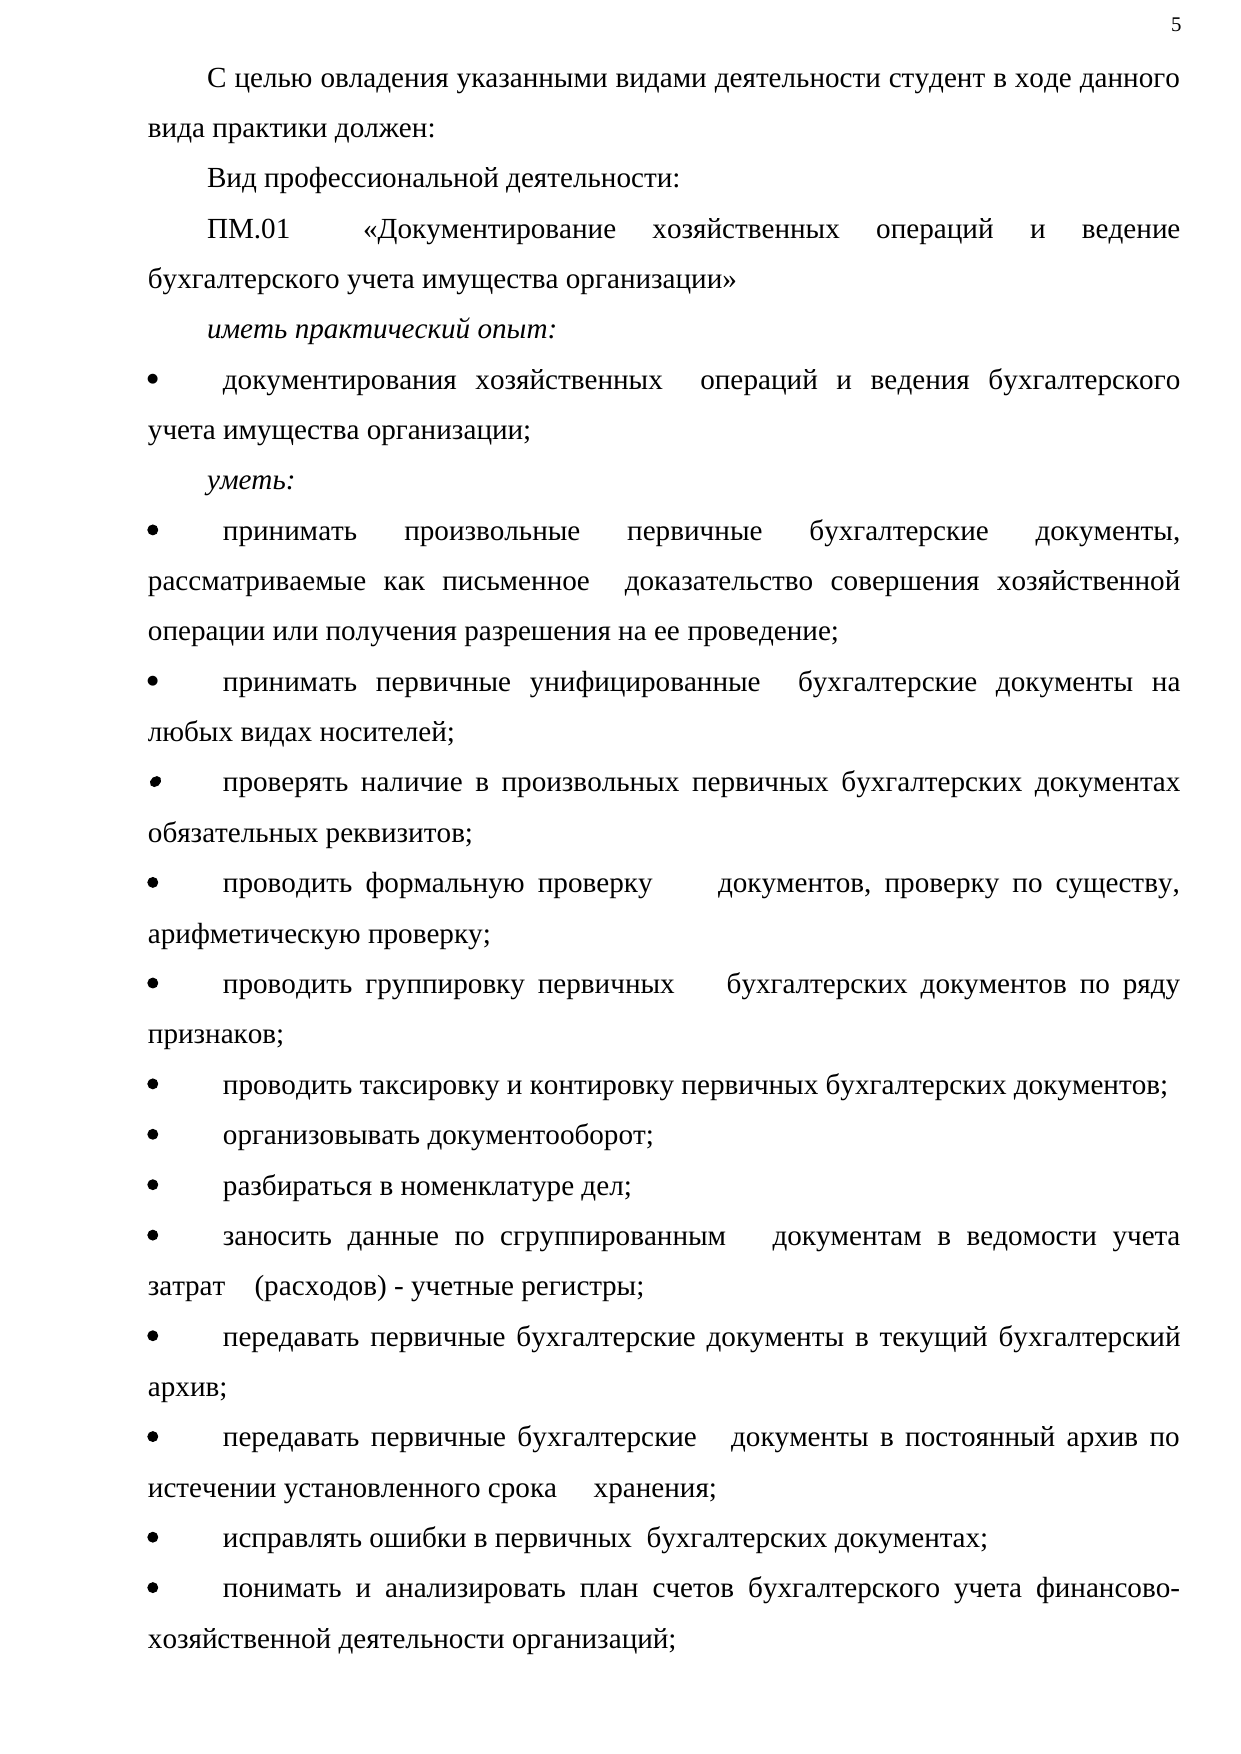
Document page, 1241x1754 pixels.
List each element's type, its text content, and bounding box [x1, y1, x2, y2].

list проводить формальную проверку документов, проверку по существу, арифметическую проверку; [148, 865, 1181, 949]
text Вид профессиональной деятельности: [148, 161, 1181, 194]
list проводить таксировку и контировку первичных бухгалтерских документов; [148, 1067, 1181, 1100]
list передавать первичные бухгалтерские документы в текущий бухгалтерский архив; [148, 1319, 1181, 1403]
list принимать произвольные первичные бухгалтерские документы, рассматриваемые как письменное доказательство совершения хозяйственной операции или получения разрешения на ее проведение; [148, 513, 1181, 647]
text ПМ.01 «Документирование хозяйственных операций и ведение бухгалтерского учета имущества организации» [148, 211, 1181, 295]
text уметь: [148, 462, 1181, 496]
text С целью овладения указанными видами деятельности студент в ходе данного вида практики должен: [148, 60, 1181, 144]
list разбираться в номенклатуре дел; [148, 1168, 1181, 1201]
list документирования хозяйственных операций и ведения бухгалтерского учета имущества организации; [148, 362, 1181, 446]
list заносить данные по сгруппированным документам в ведомости учета затрат (расходов) - учетные регистры; [148, 1218, 1181, 1302]
list проводить группировку первичных бухгалтерских документов по ряду признаков; [148, 966, 1181, 1050]
text иметь практический опыт: [148, 311, 1181, 345]
list проверять наличие в произвольных первичных бухгалтерских документах обязательных реквизитов; [148, 764, 1181, 848]
list принимать первичные унифицированные бухгалтерские документы на любых видах носителей; [148, 664, 1181, 748]
list исправлять ошибки в первичных бухгалтерских документах; [148, 1520, 1181, 1554]
list передавать первичные бухгалтерские документы в постоянный архив по истечении установленного срока хранения; [148, 1419, 1181, 1503]
list организовывать документооборот; [148, 1117, 1181, 1151]
list понимать и анализировать план счетов бухгалтерского учета финансово-хозяйственной деятельности организаций; [148, 1571, 1181, 1654]
